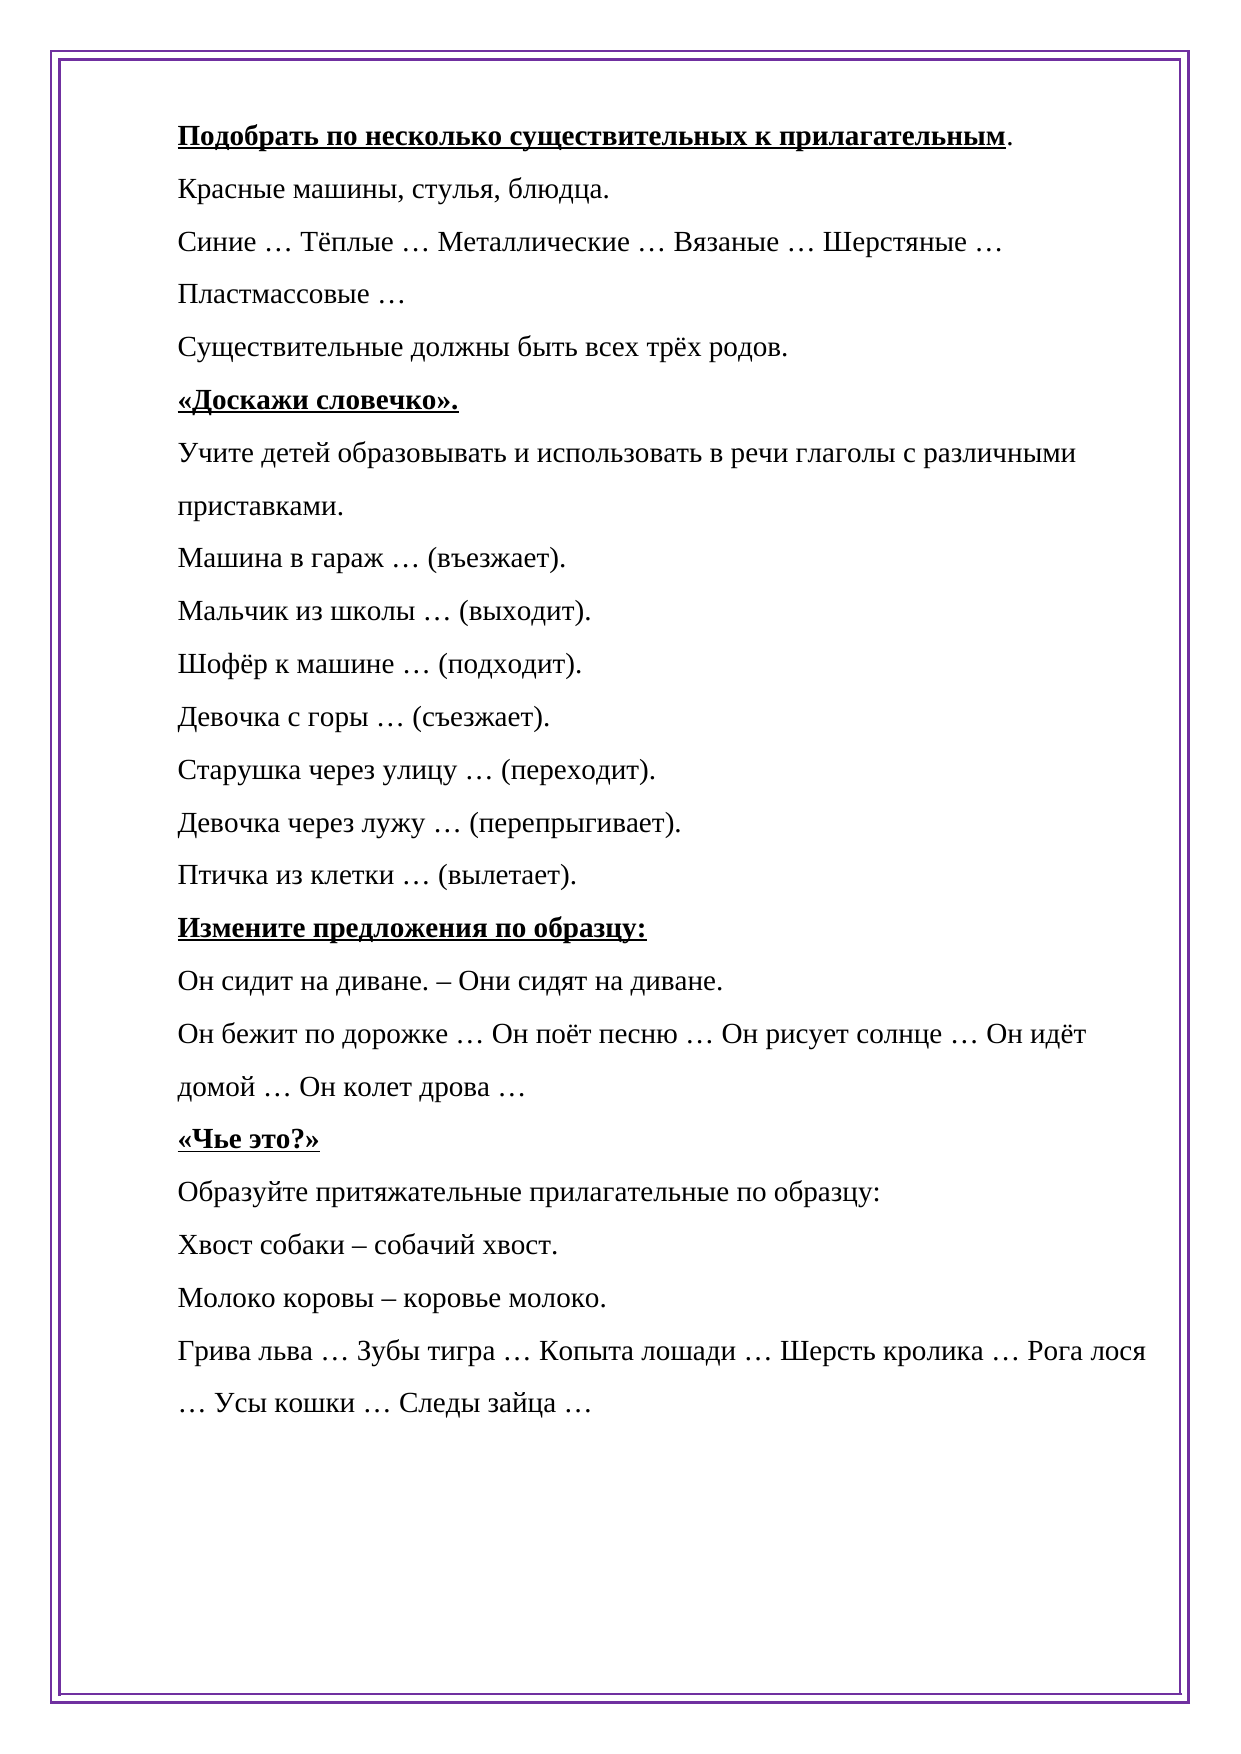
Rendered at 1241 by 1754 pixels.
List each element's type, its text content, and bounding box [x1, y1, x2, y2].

text Хвост собаки – собачий хвост. [177, 1227, 1152, 1261]
text Девочка через лужу … (перепрыгивает). [177, 805, 1152, 838]
text Подобрать по несколько существительных к прилагательным. [177, 118, 1152, 152]
text Он сидит на диване. – Они сидят на диване. [177, 963, 1152, 997]
text Мальчик из школы … (выходит). [177, 593, 1152, 627]
text Существительные должны быть всех трёх родов. [177, 329, 1152, 363]
text Пластмассовые … [177, 277, 1152, 310]
text «Чье это?» [177, 1122, 1152, 1155]
text Учите детей образовывать и использовать в речи глаголы с различными [177, 435, 1152, 468]
text … Усы кошки … Следы зайца … [177, 1386, 1152, 1419]
text домой … Он колет дрова … [177, 1069, 1152, 1102]
text Он бежит по дорожке … Он поёт песню … Он рисует солнце … Он идёт [177, 1016, 1152, 1049]
text Птичка из клетки … (вылетает). [177, 857, 1152, 891]
text Измените предложения по образцу: [177, 910, 1152, 944]
text Красные машины, стулья, блюдца. [177, 171, 1152, 204]
text приставками. [177, 488, 1152, 521]
text Старушка через улицу … (переходит). [177, 752, 1152, 785]
text Шофёр к машине … (подходит). [177, 646, 1152, 680]
text Грива льва … Зубы тигра … Копыта лошади … Шерсть кролика … Рога лося [177, 1333, 1152, 1366]
text Молоко коровы – коровье молоко. [177, 1280, 1152, 1313]
text Девочка с горы … (съезжает). [177, 699, 1152, 733]
text «Доскажи словечко». [177, 382, 1152, 416]
text Синие … Тёплые … Металлические … Вязаные … Шерстяные … [177, 224, 1152, 257]
text Образуйте притяжательные прилагательные по образцу: [177, 1174, 1152, 1208]
text Машина в гараж … (въезжает). [177, 541, 1152, 574]
